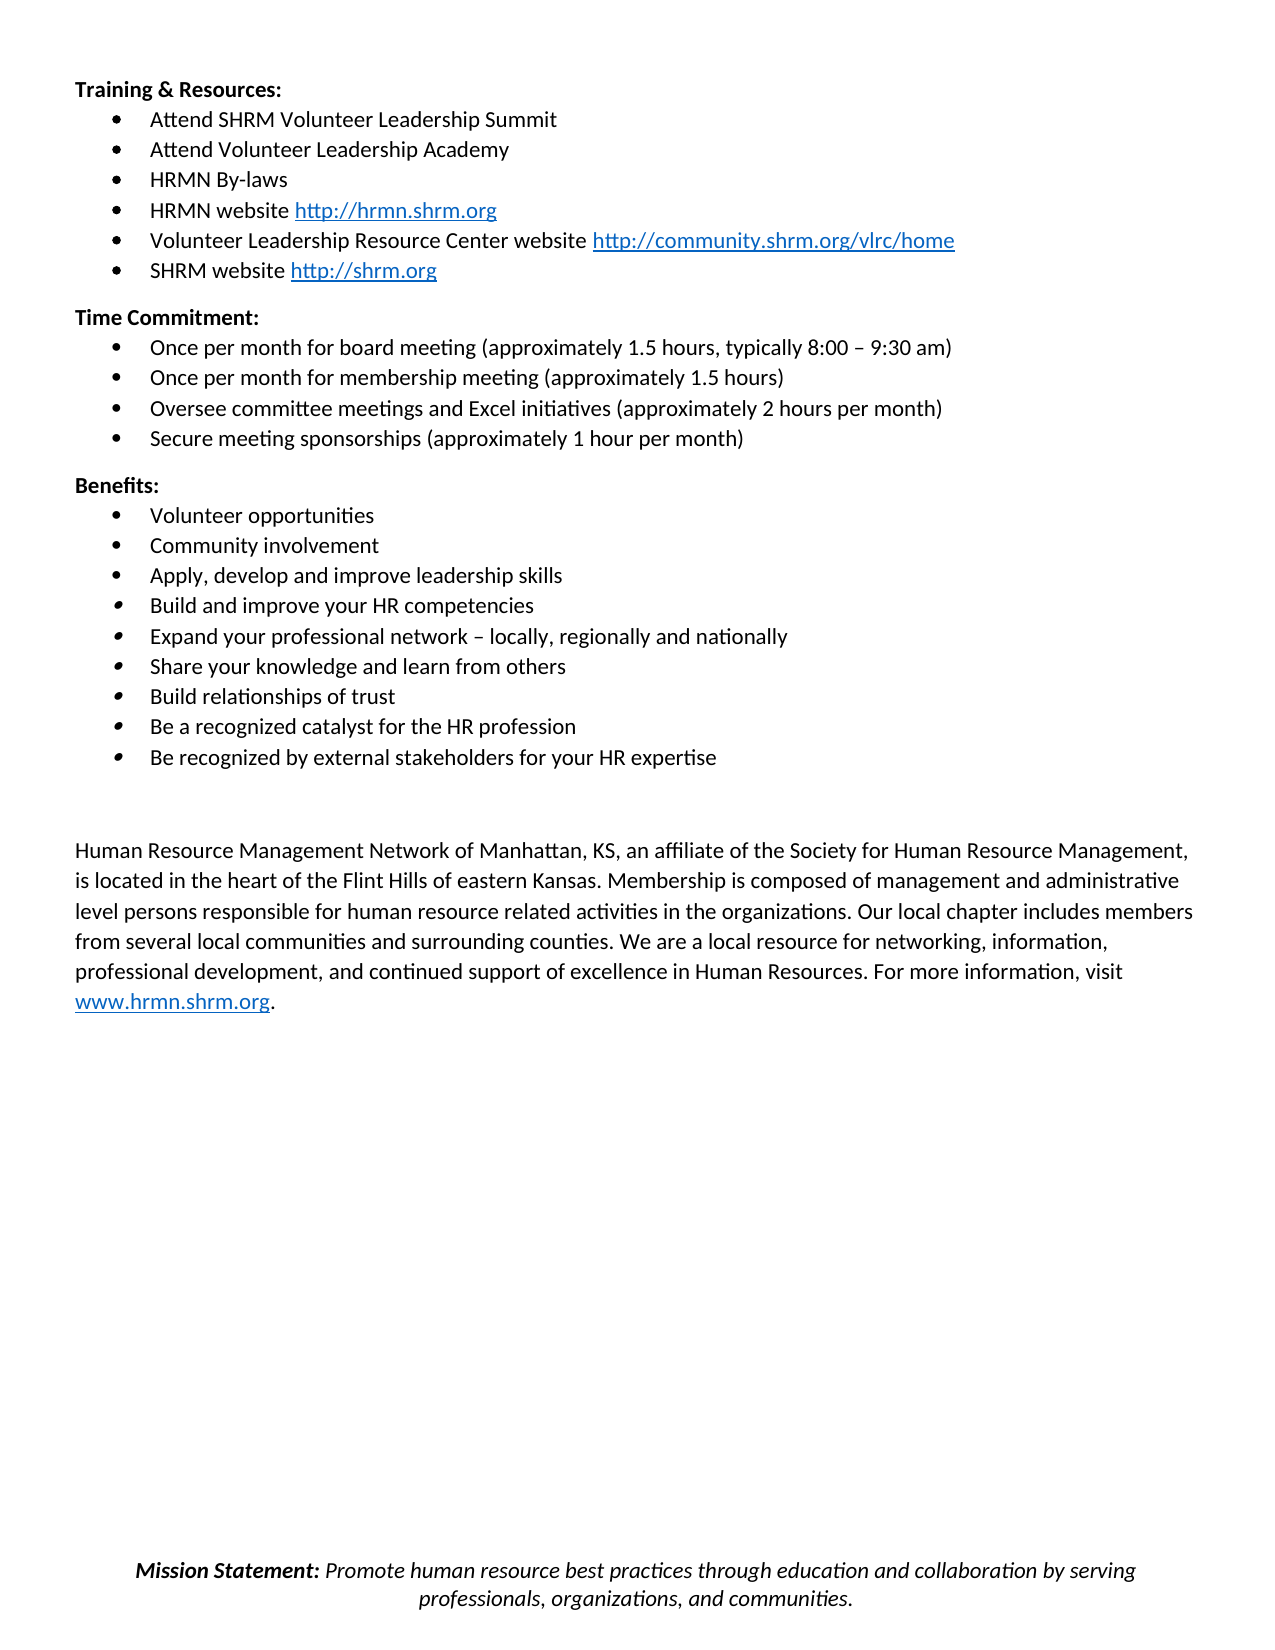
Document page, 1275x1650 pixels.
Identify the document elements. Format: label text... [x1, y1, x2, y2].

list Oversee committee meetings and Excel initiatives (approximately 2 hours per month) [112, 394, 1200, 422]
text Time Commitment: [75, 303, 1200, 331]
list Once per month for board meeting (approximately 1.5 hours, typically 8:00 – 9:30 am) [112, 333, 1200, 361]
text Human Resource Management Network of Manhattan, KS, an affiliate of the Society for Human Resource Management, is located in the heart of the Flint Hills of eastern Kansas. Membership is composed of management and administrative level persons responsible for human resource related activities in the organizations. Our local chapter includes members from several local communities and surrounding counties. We are a local resource for networking, information, professional development, and continued support of excellence in Human Resources. For more information, visit www.hrmn.shrm.org. [75, 836, 1200, 1016]
list Attend SHRM Volunteer Leadership Summit [112, 105, 1200, 133]
list HRMN website http://hrmn.shrm.org [112, 196, 1200, 224]
list Be a recognized catalyst for the HR profession [112, 712, 1200, 741]
list Volunteer opportunities [112, 501, 1200, 529]
list Apply, develop and improve leadership skills [112, 561, 1200, 589]
text Training & Resources: [75, 75, 1200, 103]
list Expand your professional network – locally, regionally and nationally [112, 622, 1200, 650]
list Build relationships of trust [112, 682, 1200, 710]
list HRMN By-laws [112, 166, 1200, 194]
list Community involvement [112, 531, 1200, 559]
list Attend Volunteer Leadership Academy [112, 135, 1200, 163]
list Volunteer Leadership Resource Center website http://community.shrm.org/vlrc/home [112, 226, 1200, 254]
list Build and improve your HR competencies [112, 592, 1200, 620]
list SHRM website http://shrm.org [112, 256, 1200, 284]
list Secure meeting sponsorships (approximately 1 hour per month) [112, 424, 1200, 452]
text Benefits: [75, 471, 1200, 499]
list Share your knowledge and learn from others [112, 652, 1200, 680]
list Once per month for membership meeting (approximately 1.5 hours) [112, 363, 1200, 392]
list Be recognized by external stakeholders for your HR expertise [112, 743, 1200, 771]
